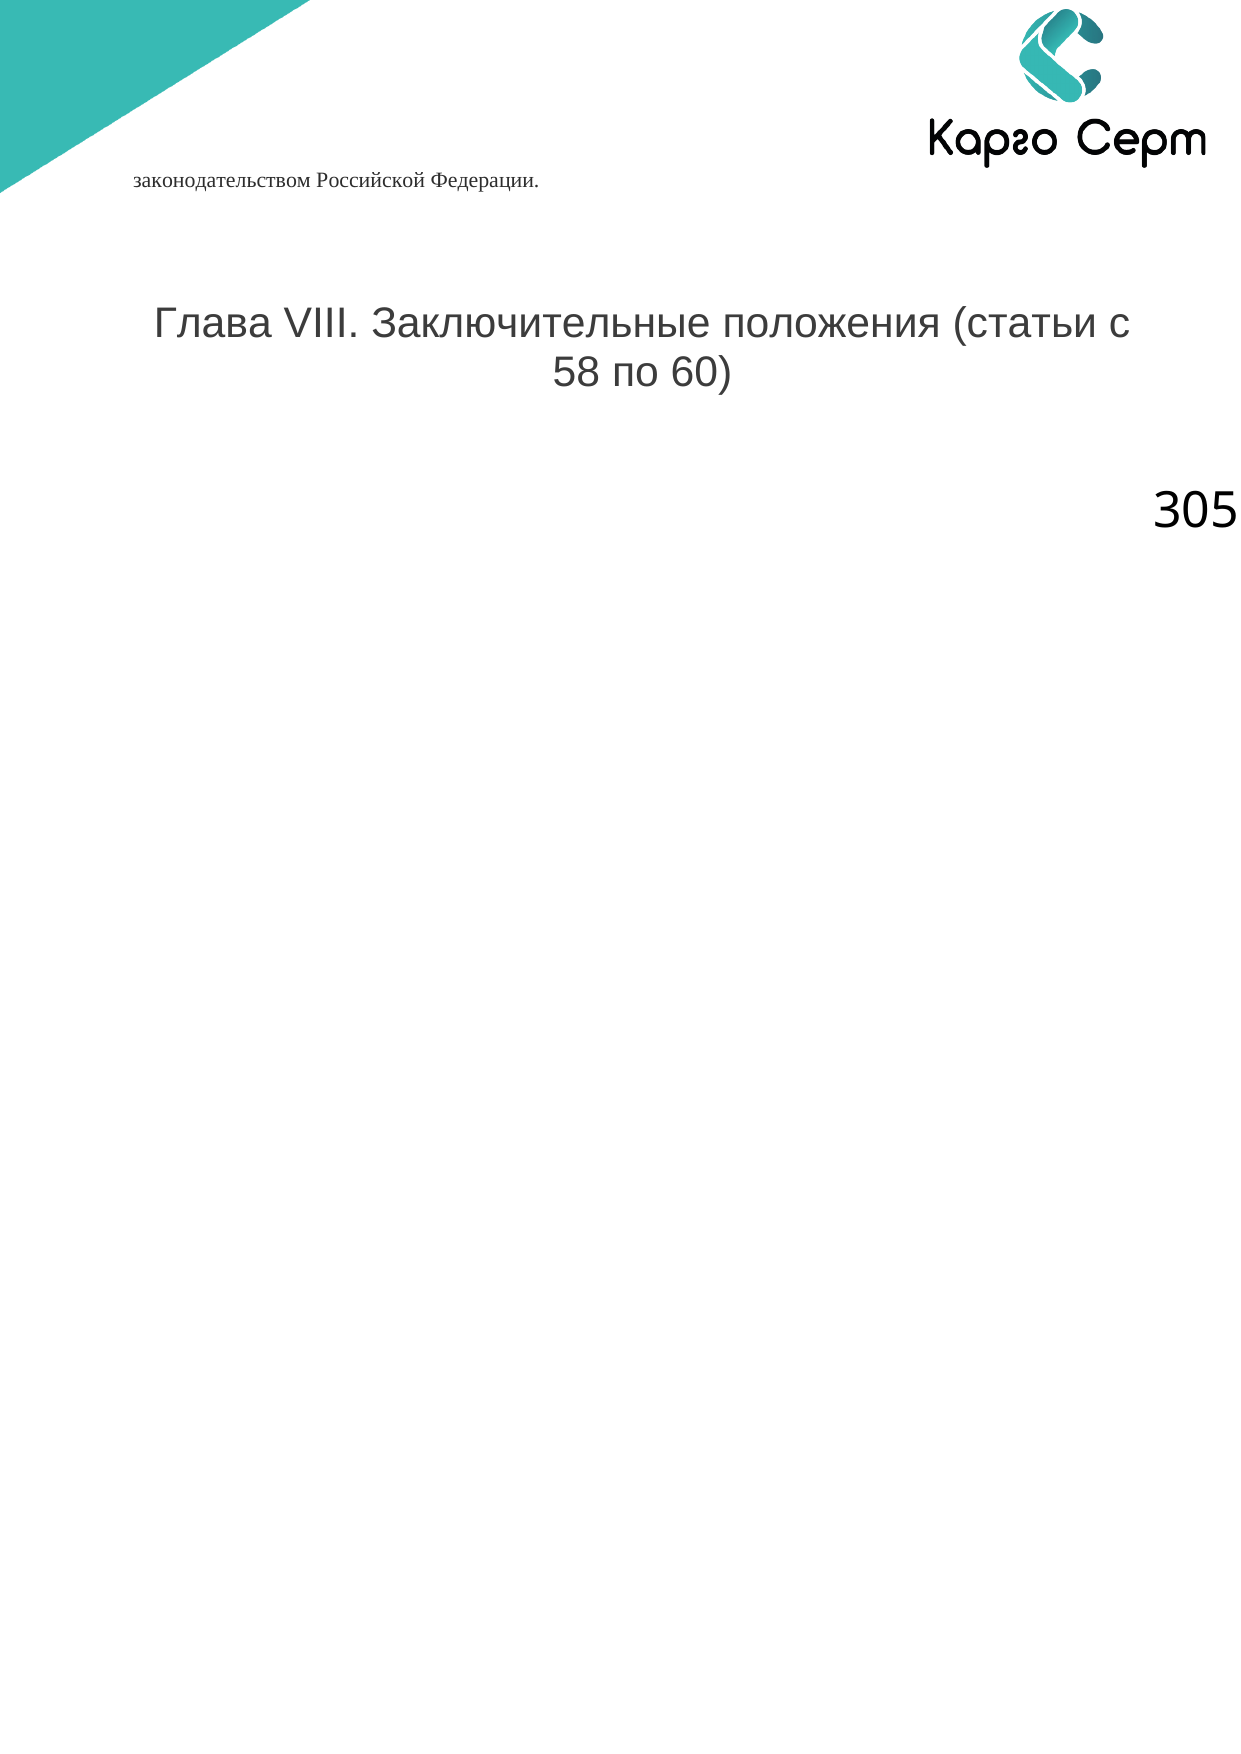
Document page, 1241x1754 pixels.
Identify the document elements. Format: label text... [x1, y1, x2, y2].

text Глава VIII. Заключительные положения (статьи с 58 по 60) [133, 297, 1152, 395]
picture [929, 9, 1206, 168]
picture [0, 0, 311, 195]
text Вред, причиненный личности или имуществу гражданина, а также вред, причиненный имуществу юридического лица вследствие нарушения санитарного законодательства, подлежит возмещению гражданином или юридическим лицом, причинившими вред, в полном объеме в соответствии с законодательством Российской Федерации. [133, 118, 1152, 258]
